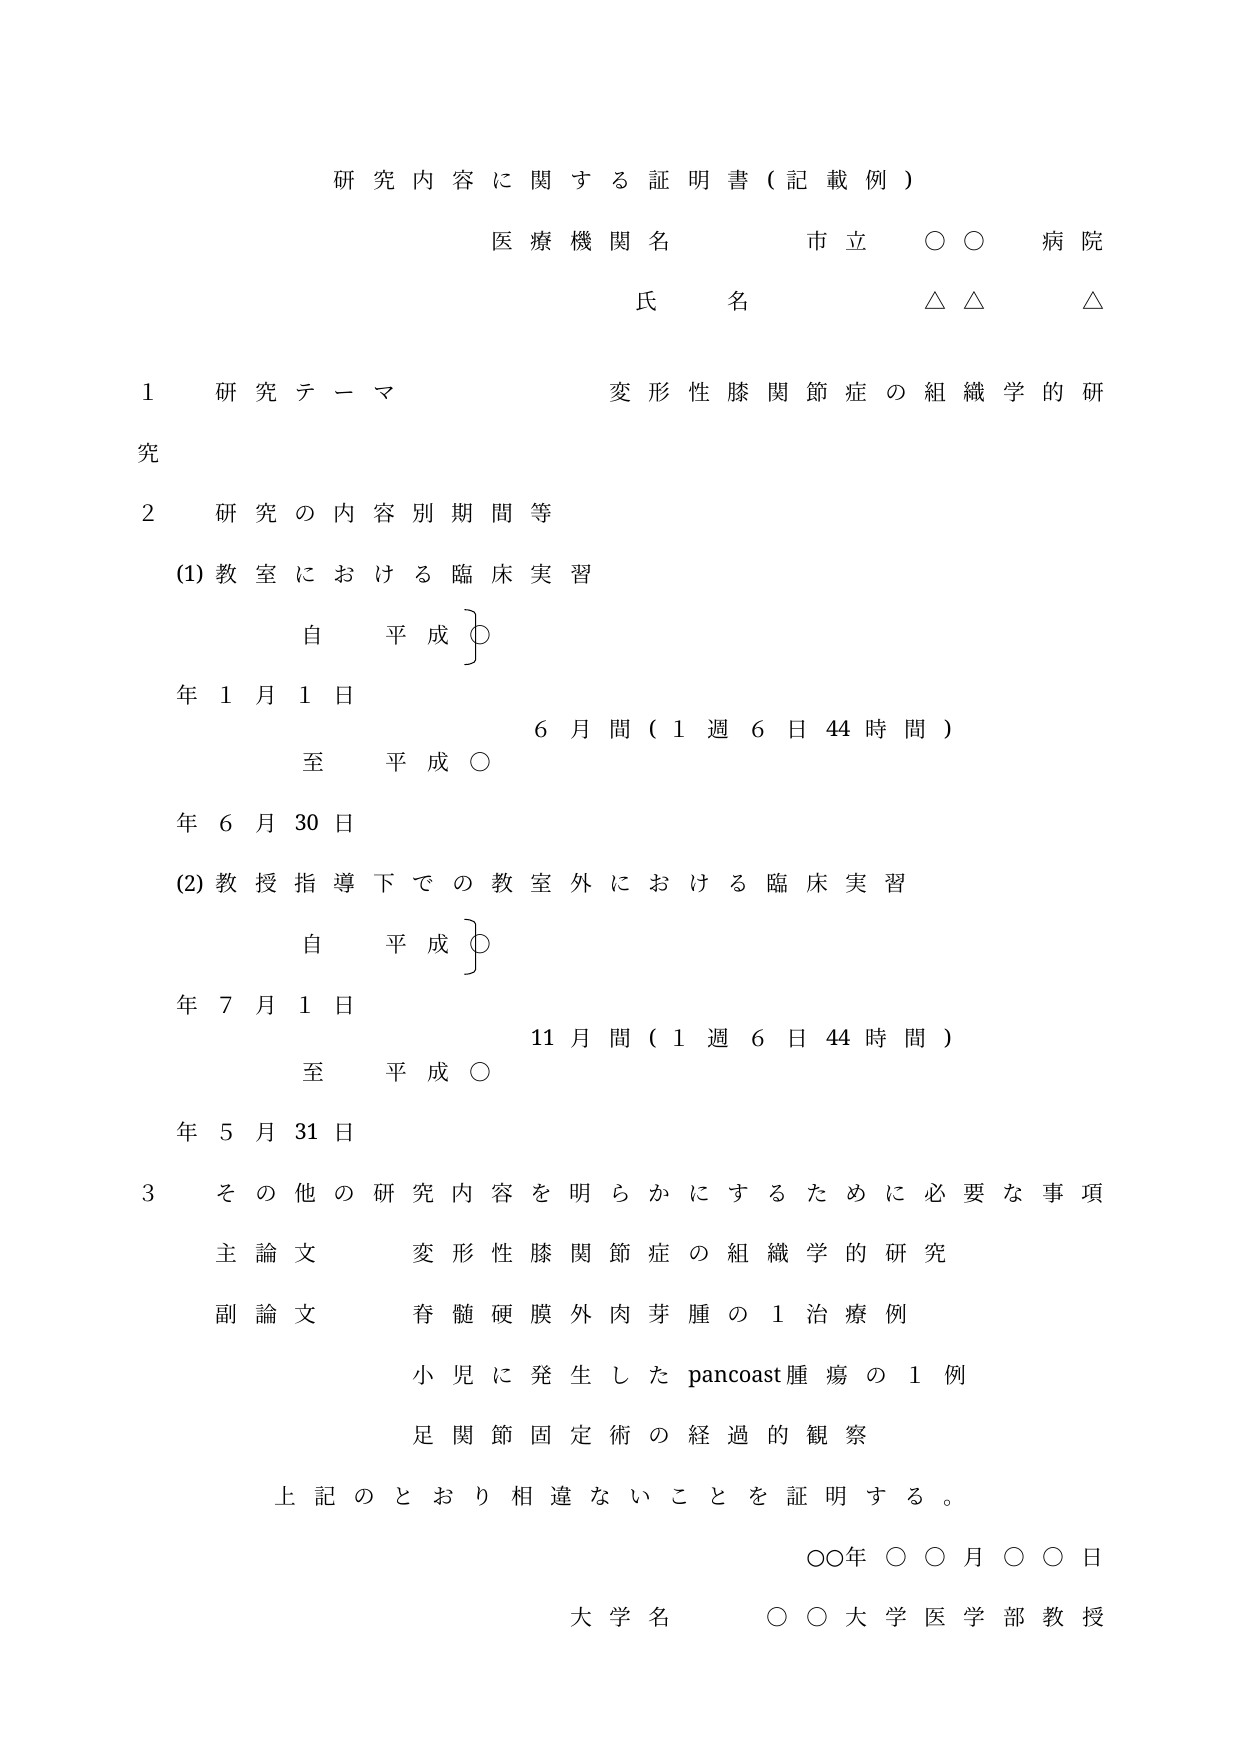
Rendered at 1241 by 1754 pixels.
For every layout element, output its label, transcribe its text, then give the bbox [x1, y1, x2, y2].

text 小児に発生したpancoast腫瘍の１例 [137, 1343, 1121, 1404]
text (1) 教室における臨床実習 [137, 543, 1121, 603]
text 氏名 △△ △ [137, 270, 1121, 331]
text 主論文 変形性膝関節症の組織学的研究 [137, 1222, 1121, 1283]
table_header 自 平成○年１月１日 至 平成○年６月30日 [147, 603, 519, 852]
text １ 研究テーマ 変形性膝関節症の組織学的研究 [137, 361, 1121, 482]
text ３ その他の研究内容を明らかにするために必要な事項 [137, 1161, 1121, 1222]
text 研究内容に関する証明書(記載例) [137, 149, 1121, 209]
text 足関節固定術の経過的観察 [137, 1404, 1121, 1464]
text ○○年○○月○○日 [137, 1525, 1121, 1586]
text ２ 研究の内容別期間等 [137, 482, 1121, 543]
text (2) 教授指導下での教室外における臨床実習 [137, 852, 1121, 913]
text 上記のとおり相違ないことを証明する。 [137, 1464, 1121, 1525]
table_header ６月間(１週６日44時間) [519, 603, 1033, 852]
table_header 11月間(１週６日44時間) [519, 913, 1033, 1161]
table_header 自 平成○年７月１日 至 平成○年５月31日 [147, 913, 519, 1161]
text 医療機関名 市立 ○○ 病院 [137, 209, 1121, 270]
text 大学名 ○○大学医学部教授 [137, 1586, 1121, 1646]
text 副論文 脊髄硬膜外肉芽腫の１治療例 [137, 1283, 1121, 1343]
